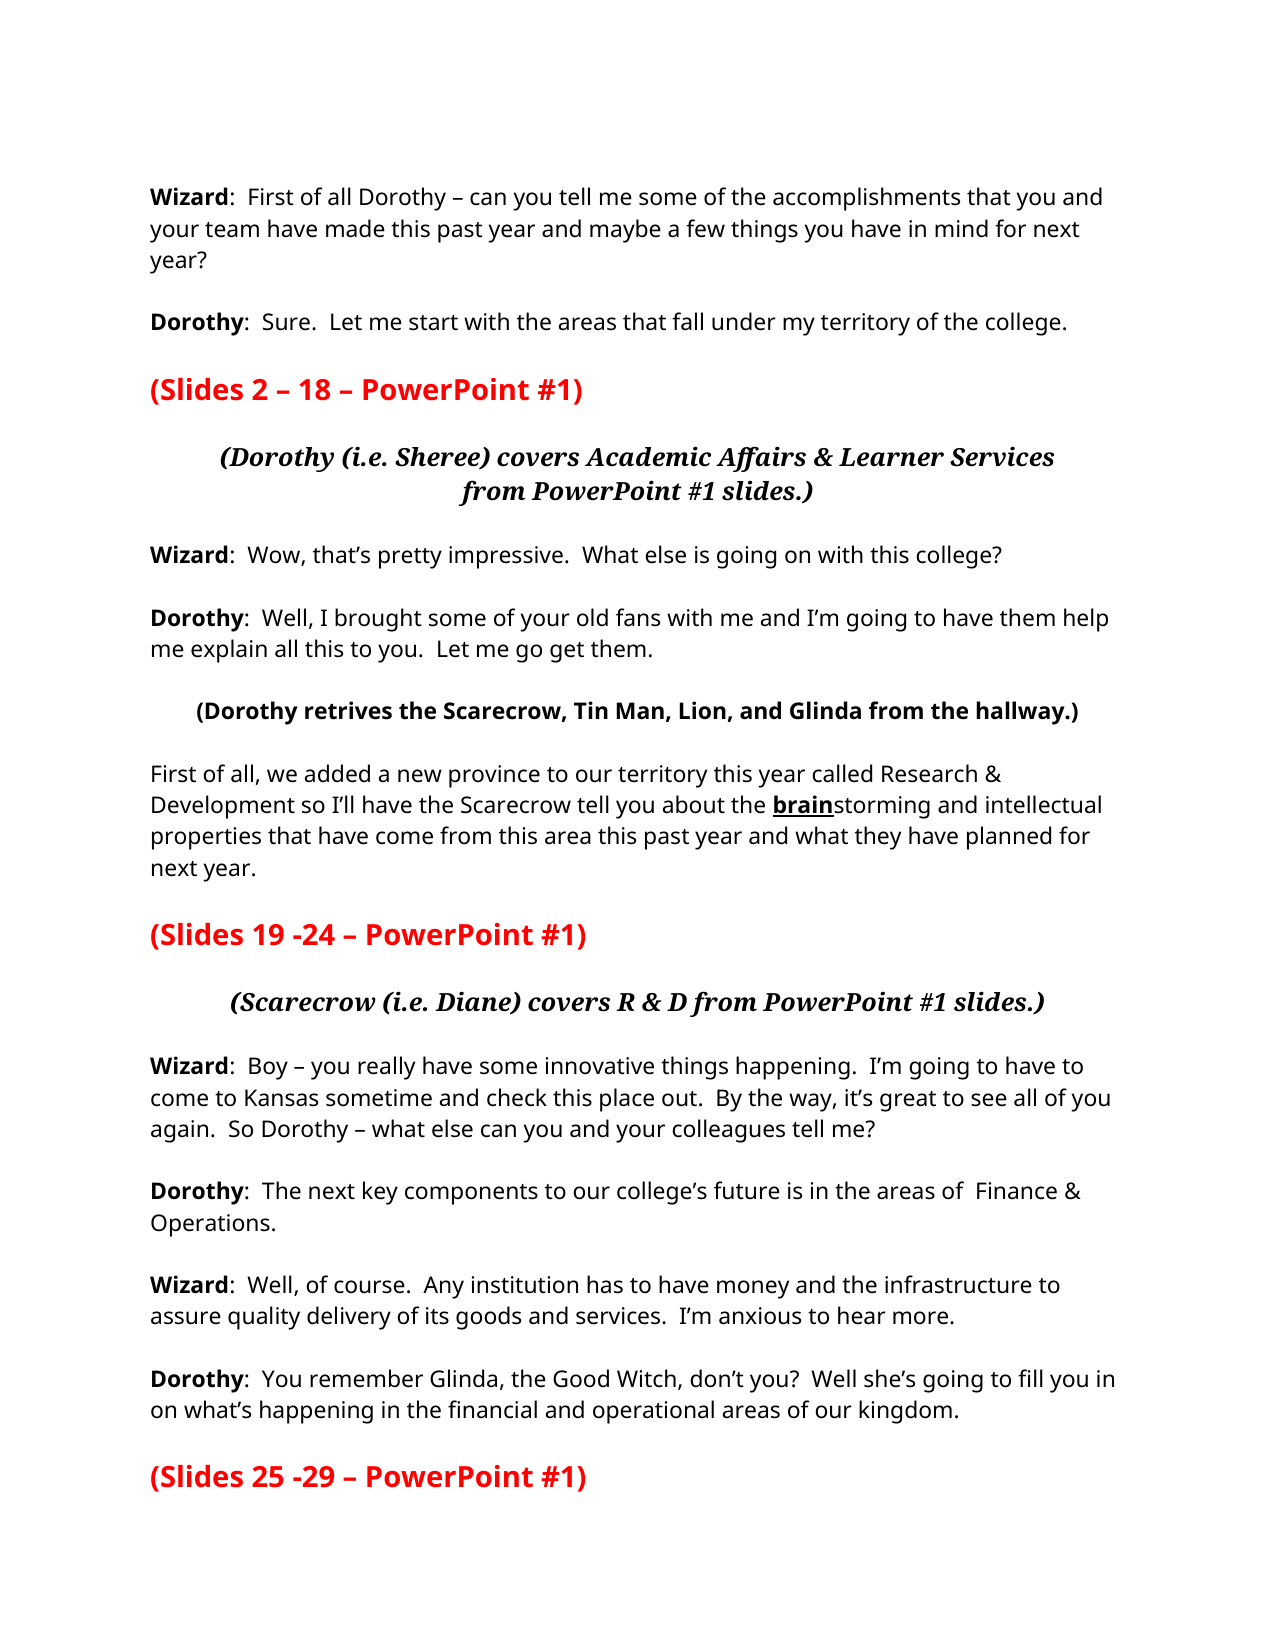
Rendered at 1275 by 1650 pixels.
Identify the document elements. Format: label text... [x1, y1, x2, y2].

text (Slides 19 -24 – PowerPoint #1) [150, 914, 1125, 954]
text First of all, we added a new province to our territory this year called Research & Development so I’ll have the Scarecrow tell you about the brainstorming and intellectual properties that have come from this area this past year and what they have planned for next year. [150, 758, 1125, 883]
text (Dorothy retrives the Scarecrow, Tin Man, Lion, and Glinda from the hallway.) [150, 695, 1125, 727]
text Dorothy: The next key components to our college’s future is in the areas of Finance & Operations. [150, 1175, 1125, 1238]
text Wizard: Well, of course. Any institution has to have money and the infrastructure to assure quality delivery of its goods and services. I’m anxious to hear more. [150, 1269, 1125, 1332]
text Dorothy: Sure. Let me start with the areas that fall under my territory of the college. [150, 306, 1125, 337]
text (Slides 25 -29 – PowerPoint #1) [150, 1457, 1125, 1496]
text (Dorothy (i.e. Sheree) covers Academic Affairs & Learner Services [150, 440, 1125, 474]
text from PowerPoint #1 slides.) [150, 474, 1125, 508]
text Dorothy: Well, I brought some of your old fans with me and I’m going to have them help me explain all this to you. Let me go get them. [150, 602, 1125, 664]
text Dorothy: You remember Glinda, the Good Witch, don’t you? Well she’s going to fill you in on what’s happening in the financial and operational areas of our kingdom. [150, 1363, 1125, 1425]
text (Scarecrow (i.e. Diane) covers R & D from PowerPoint #1 slides.) [150, 985, 1125, 1019]
text Wizard: Boy – you really have some innovative things happening. I’m going to have to come to Kansas sometime and check this place out. By the way, it’s great to see all of you again. So Dorothy – what else can you and your colleagues tell me? [150, 1050, 1125, 1144]
text Wizard: Wow, that’s pretty impressive. What else is going on with this college? [150, 539, 1125, 570]
text (Slides 2 – 18 – PowerPoint #1) [150, 369, 1125, 408]
text Wizard: First of all Dorothy – can you tell me some of the accomplishments that you and your team have made this past year and maybe a few things you have in mind for next year? [150, 181, 1125, 275]
